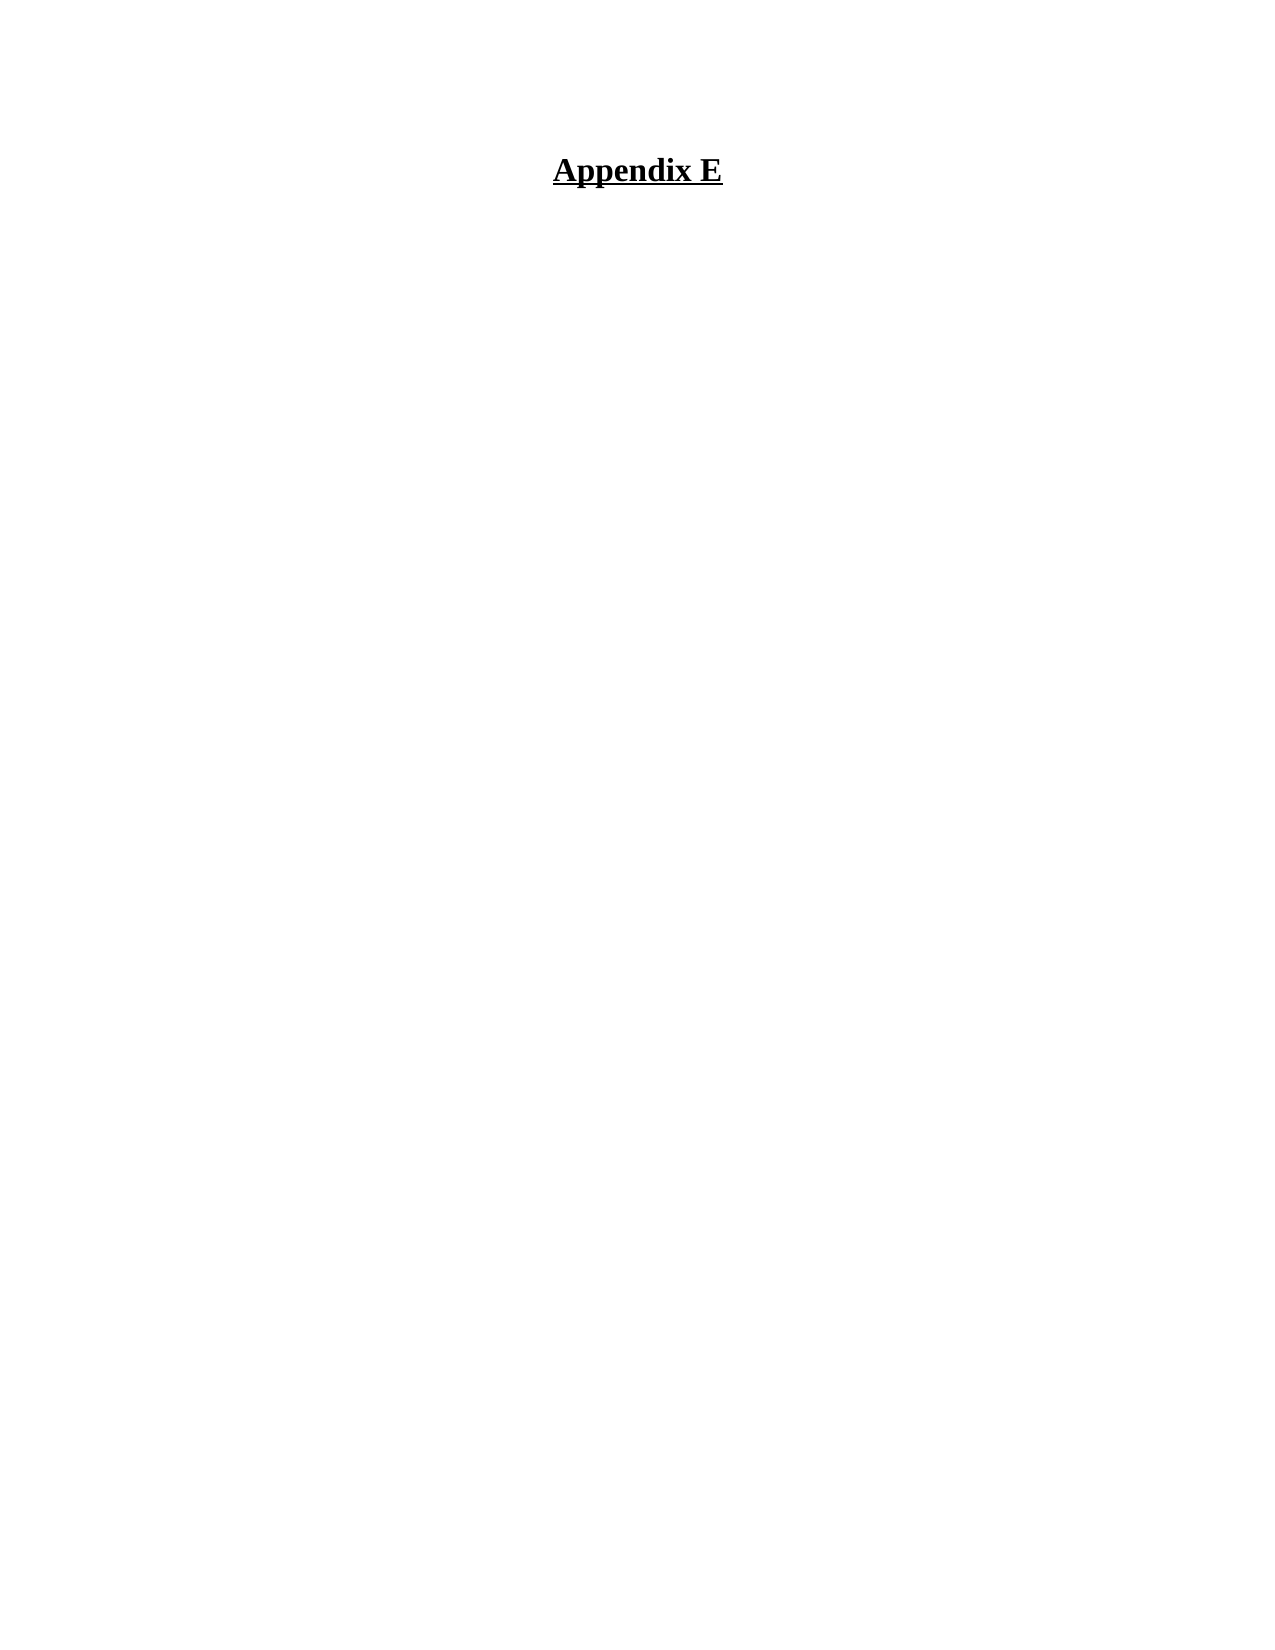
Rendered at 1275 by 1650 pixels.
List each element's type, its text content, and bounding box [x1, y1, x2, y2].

text Appendix E [150, 150, 1125, 188]
